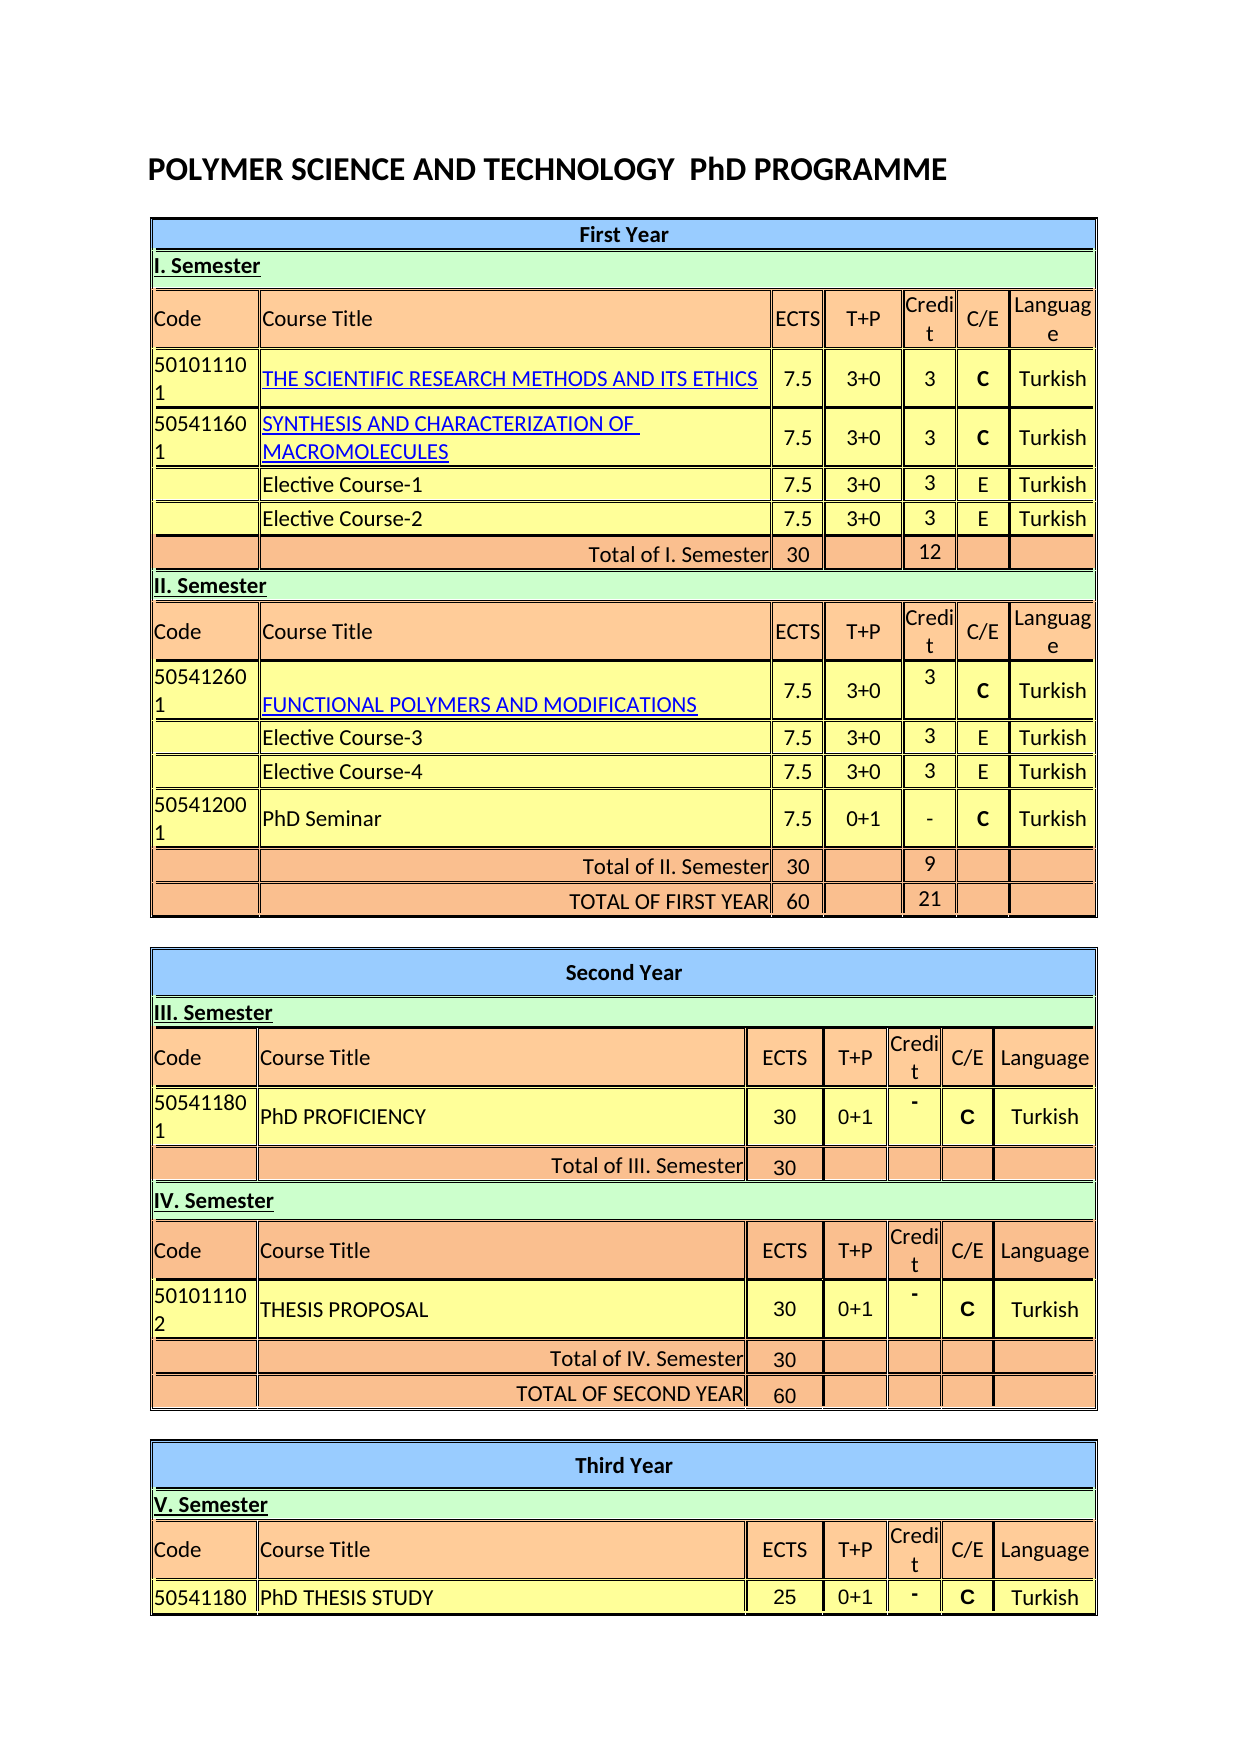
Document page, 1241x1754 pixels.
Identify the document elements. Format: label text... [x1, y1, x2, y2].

table_cell ECTS [748, 1522, 822, 1578]
table_cell - [905, 790, 955, 846]
table_cell Total of III. Semester [259, 1148, 744, 1179]
table_cell 25 [746, 1581, 823, 1613]
table_cell 3 [905, 350, 955, 406]
table_cell 501011101 [151, 347, 260, 406]
table_cell 7.5 [773, 722, 822, 752]
table_cell Credit [905, 603, 955, 659]
table_cell [153, 1145, 256, 1179]
table_cell Language [995, 1026, 1095, 1085]
table_cell 3 [905, 469, 955, 499]
table_cell 505412001 [151, 787, 260, 846]
table_cell Language [1011, 288, 1095, 347]
table_cell Course Title [259, 1522, 744, 1578]
table_cell ECTS [773, 603, 822, 659]
table_cell [153, 534, 258, 568]
table_cell [153, 1372, 257, 1407]
table_cell C/E [943, 1522, 992, 1578]
table_cell [888, 1376, 942, 1407]
table_cell E [958, 469, 1008, 499]
table_cell 0+1 [826, 790, 901, 846]
table_cell Turkish [1011, 465, 1095, 499]
table_cell THESIS PROPOSAL [259, 1281, 744, 1337]
table_cell II. Semester [153, 568, 1095, 599]
table_cell - [889, 1281, 940, 1337]
table_cell V. Semester [153, 1487, 1095, 1518]
table_cell [942, 1376, 993, 1407]
table_cell 7.5 [773, 503, 822, 534]
table_cell 30 [773, 537, 822, 568]
table_cell 3 [905, 756, 955, 787]
table_cell Turkish [1011, 718, 1095, 752]
table_cell Elective Course-3 [261, 722, 770, 752]
table_cell C [958, 409, 1008, 465]
table_cell T+P [826, 603, 901, 659]
table_cell Turkish [1011, 659, 1095, 718]
table_cell C [943, 1089, 992, 1144]
table_cell C/E [943, 1222, 992, 1278]
table_cell [153, 718, 258, 752]
table_cell Turkish [1009, 347, 1096, 406]
table_cell Credit [905, 291, 955, 347]
table_cell [995, 1337, 1095, 1372]
table_cell 3 [905, 722, 955, 752]
table_cell Elective Course-1 [261, 469, 770, 499]
table_cell T+P [825, 1029, 886, 1085]
table_cell PhD PROFICIENCY [259, 1089, 744, 1144]
table_cell Turkish [1011, 753, 1095, 787]
table_cell [943, 1341, 992, 1372]
table_cell 3+0 [826, 722, 901, 752]
table_cell - [888, 1581, 942, 1613]
table_cell C/E [958, 603, 1008, 659]
table_cell [957, 884, 1009, 915]
table_cell [889, 1341, 940, 1372]
table_cell 60 [746, 1376, 823, 1407]
table_cell 30 [773, 850, 822, 881]
table_cell Code [153, 1519, 256, 1578]
table_cell 7.5 [773, 409, 822, 465]
table_cell ECTS [748, 1029, 822, 1085]
table_cell Total of IV. Semester [259, 1341, 744, 1372]
table_cell T+P [825, 1522, 886, 1578]
table_cell C [958, 662, 1008, 718]
table_cell 7.5 [773, 469, 822, 499]
table_cell 21 [903, 884, 957, 915]
table_cell [153, 500, 258, 534]
table_cell Course Title [259, 1222, 744, 1278]
table_cell 505412601 [153, 659, 258, 718]
table_cell FUNCTIONAL POLYMERS AND MODIFICATIONS [261, 662, 770, 718]
table_cell TOTAL OF FIRST YEAR [260, 884, 772, 915]
table_cell Turkish [995, 1085, 1095, 1144]
table_header Second Year [153, 950, 1095, 995]
table_cell 3 [905, 409, 955, 465]
table_cell 30 [748, 1148, 822, 1179]
table_cell 7.5 [773, 662, 822, 718]
table_cell C [943, 1281, 992, 1337]
table_cell [889, 1148, 940, 1179]
table_cell IV. Semester [153, 1180, 1095, 1219]
table_cell 0+1 [823, 1581, 887, 1613]
table_cell SYNTHESIS AND CHARACTERIZATION OF MACROMOLECULES [261, 409, 770, 465]
table_cell E [958, 722, 1008, 752]
table_cell 7.5 [773, 790, 822, 846]
table_cell THE SCIENTIFIC RESEARCH METHODS AND ITS ETHICS [261, 350, 770, 406]
table_cell 60 [772, 881, 824, 915]
table_cell [824, 881, 903, 915]
table_cell - [889, 1089, 940, 1144]
table_cell 3+0 [826, 503, 901, 534]
table_cell Code [153, 600, 258, 659]
table_cell ECTS [773, 291, 822, 347]
table_cell Turkish [1011, 406, 1095, 465]
table_cell 30 [748, 1089, 822, 1144]
table_cell 3+0 [826, 662, 901, 718]
table_cell 7.5 [773, 350, 822, 406]
table_cell [993, 1372, 1095, 1407]
table_cell 30 [748, 1341, 822, 1372]
table_cell C/E [943, 1029, 992, 1085]
table_cell Code [151, 1219, 257, 1278]
table_cell C [958, 790, 1008, 846]
table_cell Elective Course-4 [261, 756, 770, 787]
table_cell [995, 1145, 1095, 1179]
table_cell Course Title [261, 603, 770, 659]
table_cell [823, 1376, 887, 1407]
table_cell [825, 1148, 886, 1179]
table_cell 12 [905, 537, 955, 568]
table_cell 3+0 [826, 350, 901, 406]
table_cell [153, 1337, 256, 1372]
table_cell [153, 465, 258, 499]
table_cell PhD Seminar [261, 790, 770, 846]
table_cell 3 [905, 662, 955, 718]
table_cell 30 [748, 1281, 822, 1337]
table_cell Code [153, 288, 258, 347]
table_cell 3+0 [826, 756, 901, 787]
table_cell E [958, 756, 1008, 787]
table_cell 3+0 [826, 469, 901, 499]
table_cell [943, 1148, 992, 1179]
table_cell 3 [905, 503, 955, 534]
table_cell T+P [825, 1222, 886, 1278]
table_cell Total of I. Semester [261, 537, 770, 568]
table_cell 505411802 [151, 1578, 257, 1613]
table_cell 3+0 [826, 409, 901, 465]
table_cell [1011, 534, 1095, 568]
table_cell III. Semester [151, 995, 1096, 1026]
table_cell [1011, 846, 1095, 881]
table_cell [958, 850, 1008, 881]
table_cell [1009, 881, 1096, 915]
table_cell PhD THESIS STUDY [258, 1578, 746, 1613]
table_cell Turkish [995, 1278, 1096, 1337]
table_cell Language [993, 1219, 1096, 1278]
table_cell Language [1011, 600, 1095, 659]
table_cell Course Title [261, 291, 770, 347]
table_header Third Year [153, 1443, 1095, 1487]
table_cell 9 [905, 850, 955, 881]
table_cell Credit [889, 1522, 940, 1578]
table_cell Turkish [1011, 500, 1095, 534]
table_cell T+P [826, 291, 901, 347]
table_cell 501011102 [151, 1278, 256, 1337]
table_cell Elective Course-2 [261, 503, 770, 534]
table_cell [825, 1341, 886, 1372]
table_cell I. Semester [153, 248, 1095, 287]
table_cell 0+1 [825, 1281, 886, 1337]
table_cell 505411601 [153, 406, 258, 465]
table_cell [153, 753, 258, 787]
table_cell [151, 881, 260, 915]
table_cell Credit [889, 1222, 940, 1278]
table_cell Turkish [1009, 787, 1096, 846]
table_cell 7.5 [773, 756, 822, 787]
table_cell 505411801 [153, 1085, 256, 1144]
table_cell Course Title [259, 1029, 744, 1085]
table_cell C/E [958, 291, 1008, 347]
text POLYMER SCIENCE AND TECHNOLOGY PhD PROGRAMME [148, 148, 1093, 188]
table_cell Total of II. Semester [261, 850, 770, 881]
table_cell E [958, 503, 1008, 534]
table_cell ECTS [748, 1222, 822, 1278]
table_cell Code [153, 1026, 256, 1085]
table_cell C [942, 1581, 993, 1613]
table_cell Credit [889, 1029, 940, 1085]
table_cell Language [995, 1519, 1095, 1578]
table_cell [826, 850, 901, 881]
table_cell C [958, 350, 1008, 406]
table_header First Year [153, 220, 1095, 248]
table_cell Turkish [993, 1578, 1096, 1613]
table_cell 0+1 [825, 1089, 886, 1144]
table_cell [826, 537, 901, 568]
table_cell [958, 537, 1008, 568]
table_cell TOTAL OF SECOND YEAR [258, 1372, 746, 1407]
table_cell [153, 846, 258, 881]
